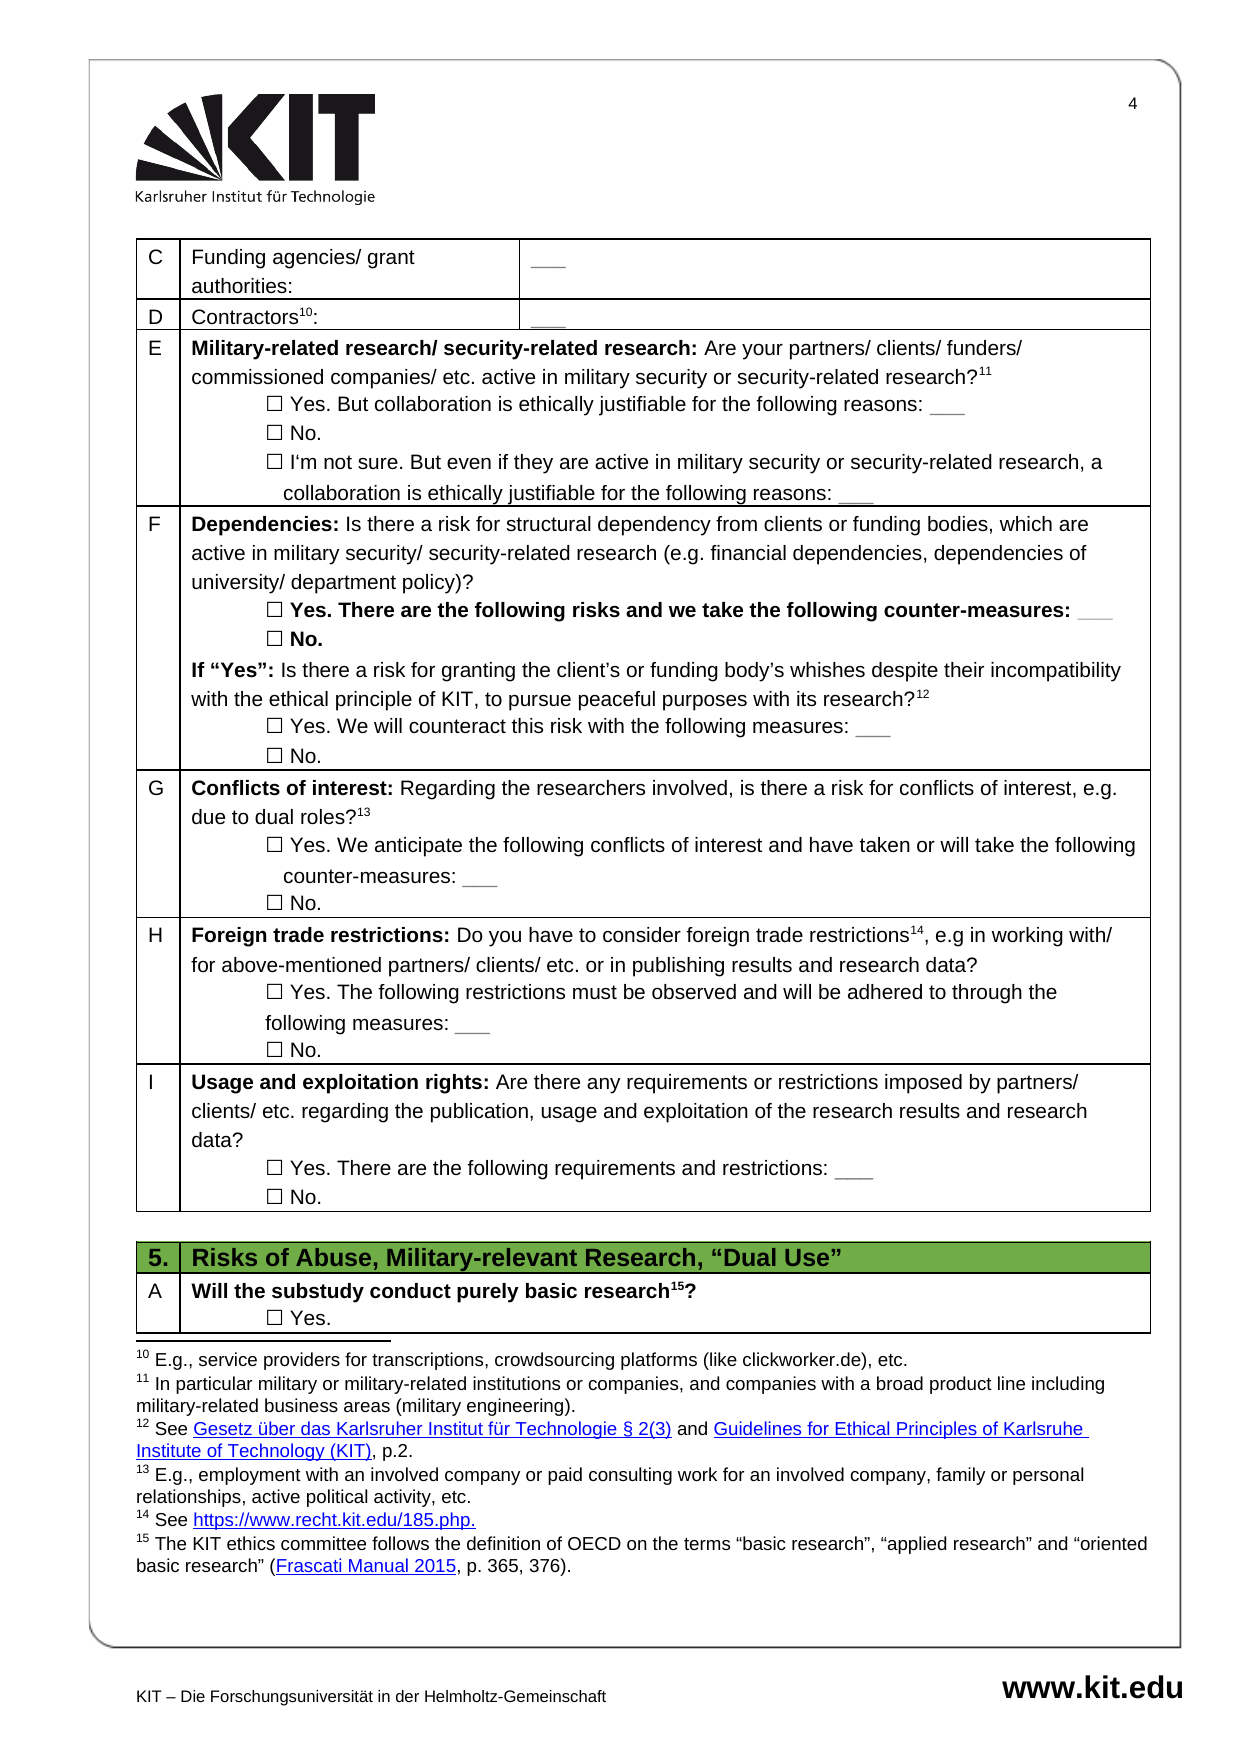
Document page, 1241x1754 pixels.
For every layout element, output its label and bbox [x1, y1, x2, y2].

picture [88, 59, 1183, 1650]
